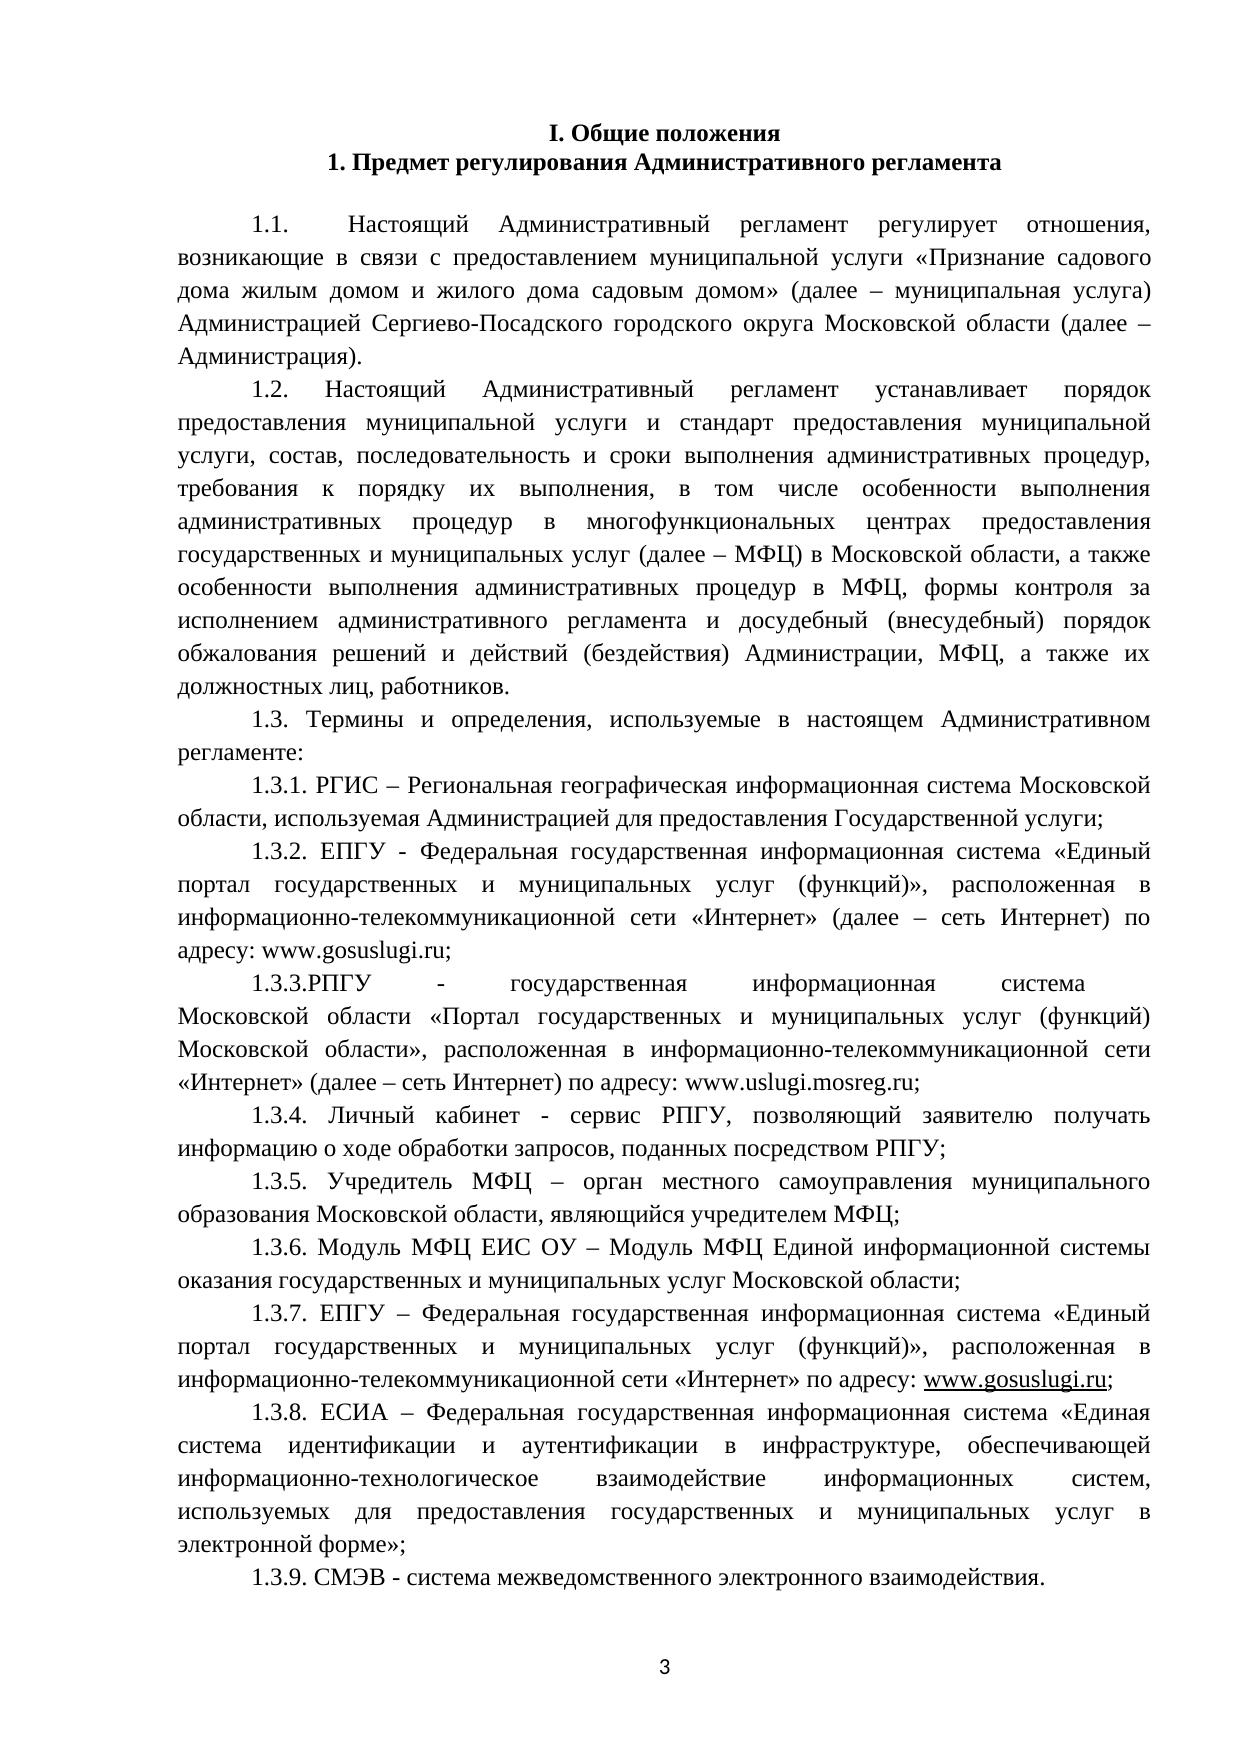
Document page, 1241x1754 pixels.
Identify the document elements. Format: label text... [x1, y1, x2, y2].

text 1.3.8. ЕСИА – Федеральная государственная информационная система «Единая система идентификации и аутентификации в инфраструктуре, обеспечивающей информационно-технологическое взаимодействие информационных систем, используемых для предоставления государственных и муниципальных услуг в электронной форме»; [177, 1397, 1152, 1558]
text 1.3.7. ЕПГУ – Федеральная государственная информационная система «Единый портал государственных и муниципальных услуг (функций)», расположенная в информационно-телекоммуникационной сети «Интернет» по адресу: www.gosuslugi.ru; [177, 1298, 1152, 1393]
list 1.3.2. ЕПГУ - Федеральная государственная информационная система «Единый портал государственных и муниципальных услуг (функций)», расположенная в информационно-телекоммуникационной сети «Интернет» (далее – сеть Интернет) по адресу: www.gosuslugi.ru; [177, 836, 1152, 964]
text 1.2. Настоящий Административный регламент устанавливает порядок предоставления муниципальной услуги и стандарт предоставления муниципальной услуги, состав, последовательность и сроки выполнения административных процедур, требования к порядку их выполнения, в том числе особенности выполнения административных процедур в многофункциональных центрах предоставления государственных и муниципальных услуг (далее – МФЦ) в Московской области, а также особенности выполнения административных процедур в МФЦ, формы контроля за исполнением административного регламента и досудебный (внесудебный) порядок обжалования решений и действий (бездействия) Администрации, МФЦ, а также их должностных лиц, работников. [177, 374, 1152, 700]
text 1.3.9. СМЭВ - система межведомственного электронного взаимодействия. [177, 1562, 1152, 1591]
text 1.3.5. Учредитель МФЦ – орган местного самоуправления муниципального образования Московской области, являющийся учредителем МФЦ; [177, 1166, 1152, 1228]
text 1.3.6. Модуль МФЦ ЕИС ОУ – Модуль МФЦ Единой информационной системы оказания государственных и муниципальных услуг Московской области; [177, 1232, 1152, 1294]
subtitle 1. Предмет регулирования Административного регламента [177, 147, 1152, 176]
list 1.3.1. РГИС – Региональная географическая информационная система Московской области, используемая Администрацией для предоставления Государственной услуги; [177, 770, 1152, 832]
subtitle I. Общие положения [177, 118, 1152, 147]
text 1.3.4. Личный кабинет - сервис РПГУ, позволяющий заявителю получать информацию о ходе обработки запросов, поданных посредством РПГУ; [177, 1100, 1152, 1162]
text 1.3. Термины и определения, используемые в настоящем Административном регламенте: [177, 704, 1152, 766]
text 1.1. Настоящий Административный регламент регулирует отношения, возникающие в связи с предоставлением муниципальной услуги «Признание садового дома жилым домом и жилого дома садовым домом» (далее – муниципальная услуга) Администрацией Сергиево-Посадского городского округа Московской области (далее – Администрация). [177, 209, 1152, 369]
text 1.3.3.РПГУ - государственная информационная система Московской области «Портал государственных и муниципальных услуг (функций) Московской области», расположенная в информационно-телекоммуникационной сети «Интернет» (далее – сеть Интернет) по адресу: www.uslugi.mosreg.ru; [177, 968, 1152, 1096]
